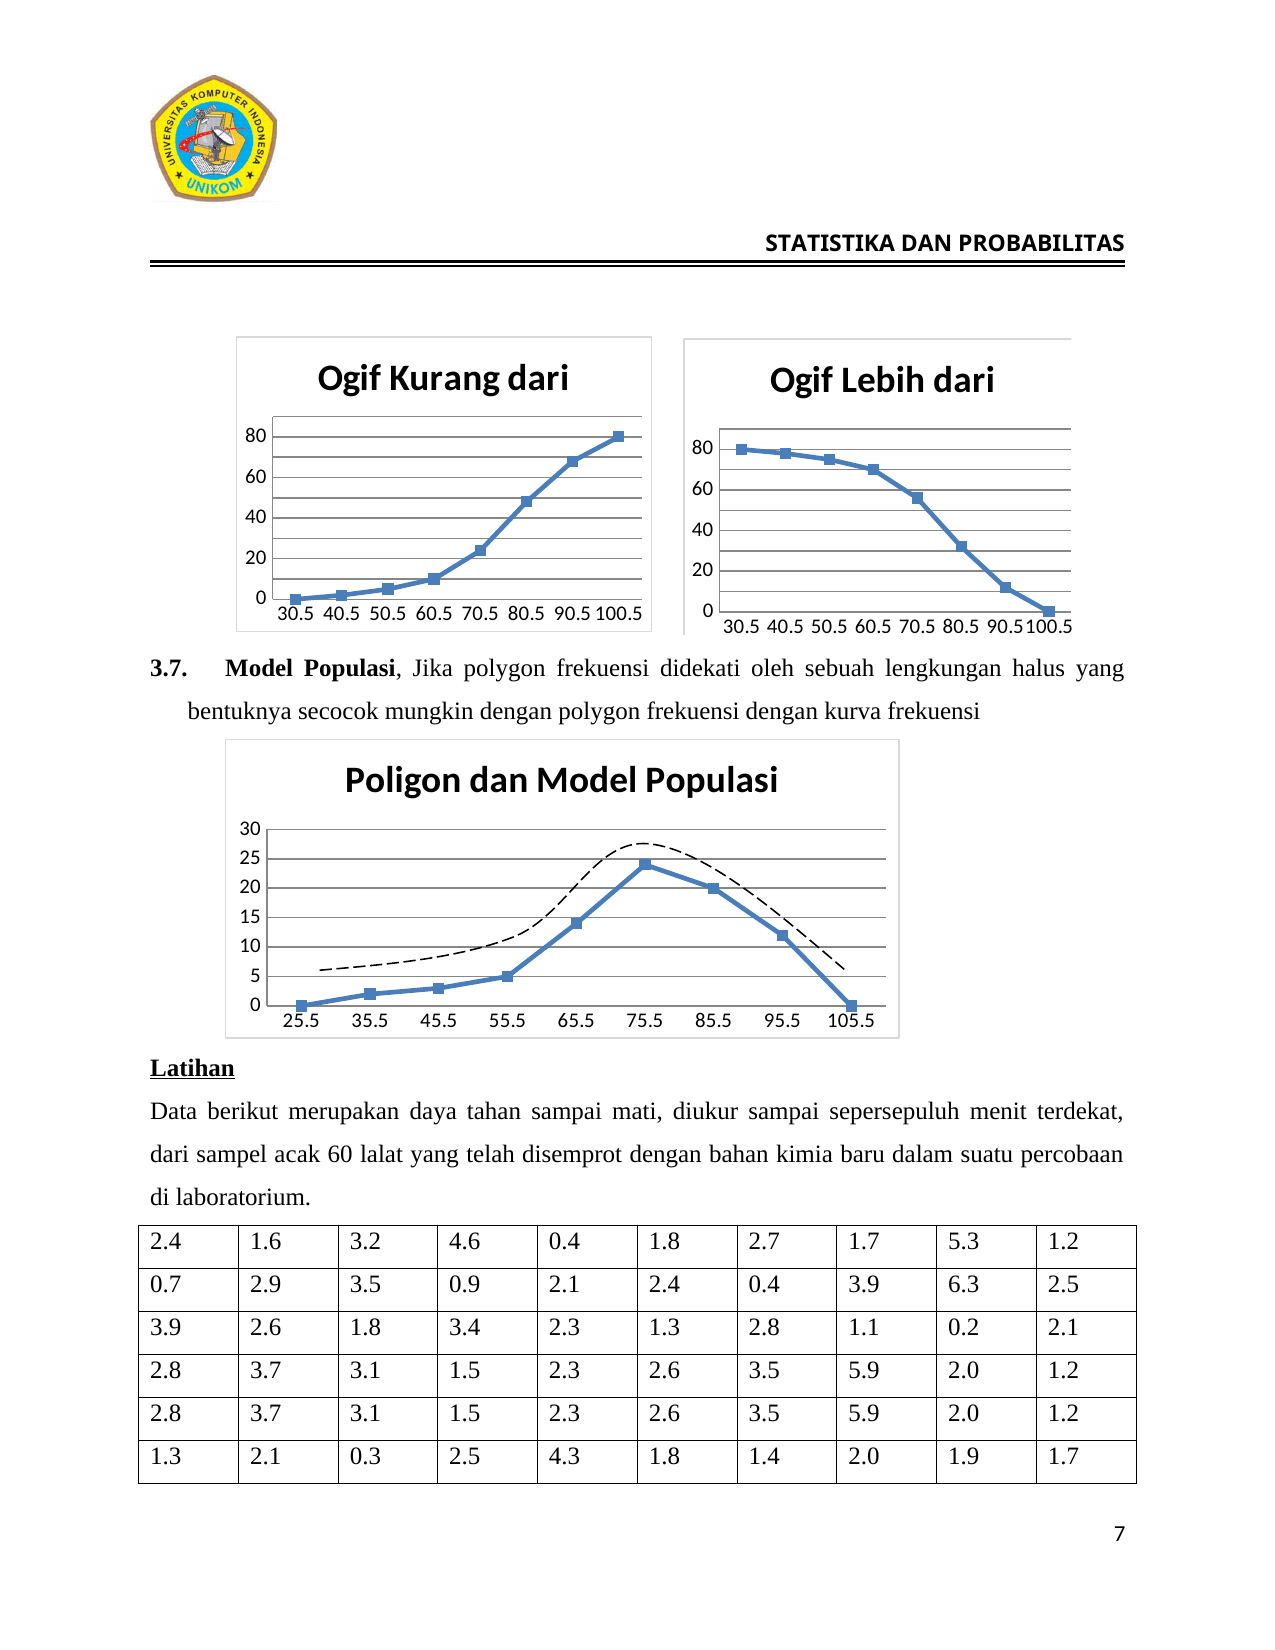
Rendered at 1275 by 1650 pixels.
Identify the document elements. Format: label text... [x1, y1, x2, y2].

table_cell 3.9 [837, 1269, 936, 1311]
table_cell 2.6 [638, 1355, 737, 1397]
table_header 0.4 [538, 1226, 637, 1268]
table_cell 0.4 [738, 1269, 836, 1311]
table_cell 2.4 [638, 1269, 737, 1311]
table_cell 0.2 [937, 1312, 1036, 1354]
table_cell 0.7 [139, 1269, 238, 1311]
table_cell 5.9 [837, 1355, 936, 1397]
table_cell 6.3 [937, 1269, 1036, 1311]
table_header 2.4 [139, 1226, 238, 1268]
table_cell 3.5 [738, 1355, 836, 1397]
table_cell 1.3 [139, 1441, 238, 1483]
table_cell 0.3 [339, 1441, 437, 1483]
table_cell 1.5 [438, 1355, 537, 1397]
table_cell 1.2 [1037, 1355, 1136, 1397]
picture [150, 75, 278, 202]
table_cell 2.3 [538, 1398, 637, 1440]
table_header 1.2 [1037, 1226, 1136, 1268]
table_cell 1.8 [638, 1441, 737, 1483]
table_cell 2.8 [738, 1312, 836, 1354]
table_cell 3.5 [339, 1269, 437, 1311]
table_cell 2.0 [937, 1355, 1036, 1397]
text Latihan [150, 1053, 1125, 1082]
table_header 5.3 [937, 1226, 1036, 1268]
table_cell 1.8 [339, 1312, 437, 1354]
table_header 1.8 [638, 1226, 737, 1268]
table_header 2.7 [738, 1226, 836, 1268]
table_cell 1.2 [1037, 1398, 1136, 1440]
table_cell 2.1 [239, 1441, 338, 1483]
table_cell 2.5 [438, 1441, 537, 1483]
table_cell 2.9 [239, 1269, 338, 1311]
table_cell 3.1 [339, 1355, 437, 1397]
table_header 3.2 [339, 1226, 437, 1268]
table_cell 3.9 [139, 1312, 238, 1354]
table_cell 3.7 [239, 1398, 338, 1440]
table_cell 0.9 [438, 1269, 537, 1311]
table_cell 1.4 [738, 1441, 836, 1483]
table_cell 2.3 [538, 1312, 637, 1354]
table_cell 2.3 [538, 1355, 637, 1397]
text Data berikut merupakan daya tahan sampai mati, diukur sampai sepersepuluh menit terdekat, dari sampel acak 60 lalat yang telah disemprot dengan bahan kimia baru dalam suatu percobaan di laboratorium. [150, 1096, 1125, 1211]
table_cell 3.1 [339, 1398, 437, 1440]
table_cell 3.4 [438, 1312, 537, 1354]
table_cell 1.5 [438, 1398, 537, 1440]
table_cell 2.1 [1037, 1312, 1136, 1354]
table_header 1.7 [837, 1226, 936, 1268]
table_cell 3.5 [738, 1398, 836, 1440]
table_cell 2.8 [139, 1355, 238, 1397]
table_cell 3.7 [239, 1355, 338, 1397]
table_cell 2.0 [937, 1398, 1036, 1440]
table_cell 4.3 [538, 1441, 637, 1483]
table_cell 2.1 [538, 1269, 637, 1311]
list Model Populasi, Jika polygon frekuensi didekati oleh sebuah lengkungan halus yang bentuknya secocok mungkin dengan polygon frekuensi dengan kurva frekuensi [150, 653, 1125, 724]
table_cell 2.0 [837, 1441, 936, 1483]
table_cell 2.8 [139, 1398, 238, 1440]
table_cell 1.7 [1037, 1441, 1136, 1483]
table_cell 5.9 [837, 1398, 936, 1440]
table_cell 1.1 [837, 1312, 936, 1354]
table_header 1.6 [239, 1226, 338, 1268]
table_cell 2.6 [239, 1312, 338, 1354]
table_cell 1.9 [937, 1441, 1036, 1483]
table_cell 2.5 [1037, 1269, 1136, 1311]
table_cell 1.3 [638, 1312, 737, 1354]
table_header 4.6 [438, 1226, 537, 1268]
table_cell 2.6 [638, 1398, 737, 1440]
